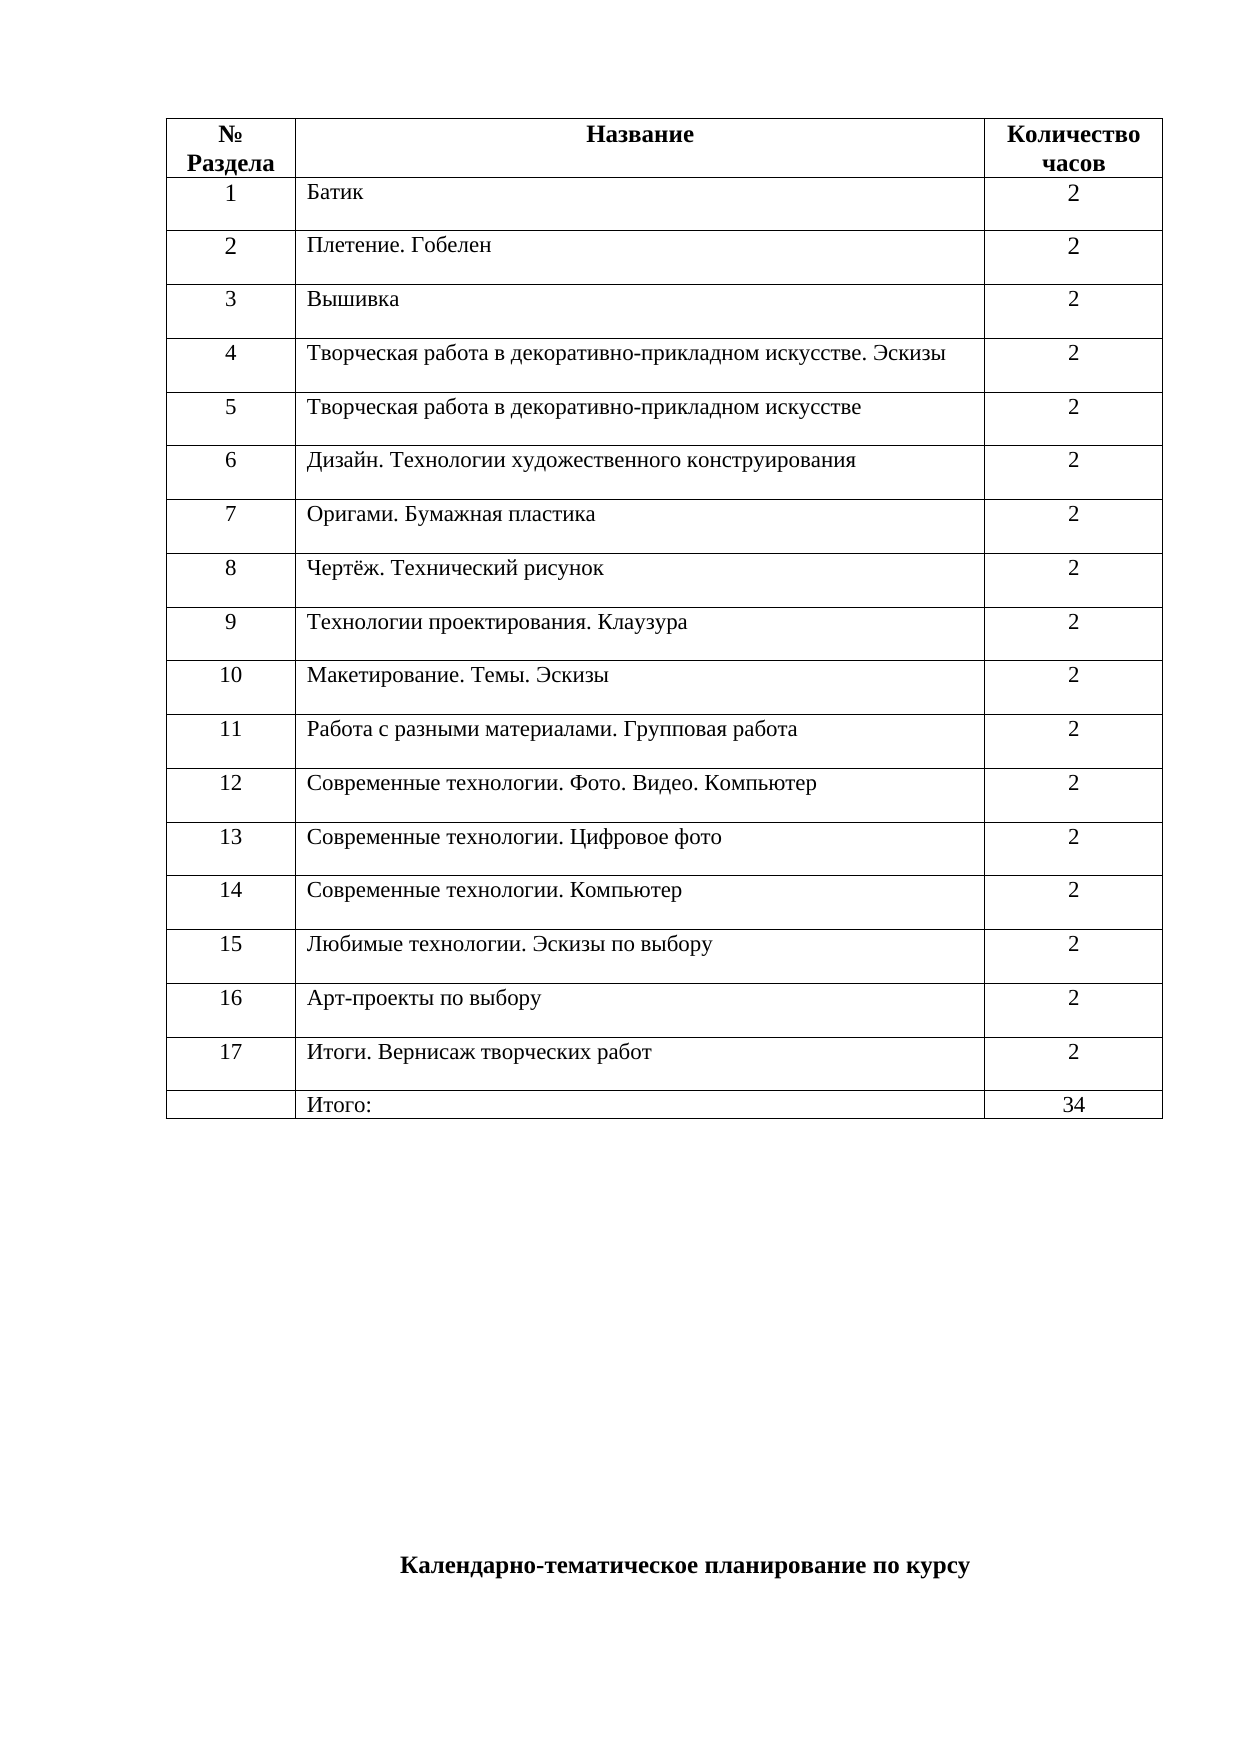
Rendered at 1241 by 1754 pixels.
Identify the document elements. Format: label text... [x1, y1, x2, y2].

table_cell 2 [985, 231, 1162, 284]
table_cell 2 [985, 608, 1162, 660]
table_cell 15 [167, 930, 295, 983]
table_cell Вышивка [296, 285, 984, 338]
table_cell Макетирование. Темы. Эскизы [296, 661, 984, 714]
table_cell [167, 1091, 295, 1118]
table_cell 2 [985, 393, 1162, 445]
table_cell Современные технологии. Компьютер [296, 876, 984, 929]
table_cell Итоги. Вернисаж творческих работ [296, 1038, 984, 1090]
table_cell 11 [167, 715, 295, 768]
table_cell 9 [167, 608, 295, 660]
table_cell 2 [985, 930, 1162, 983]
table_cell Арт-проекты по выбору [296, 984, 984, 1037]
table_cell 2 [985, 876, 1162, 929]
table_cell Батик [296, 178, 984, 230]
table_cell Любимые технологии. Эскизы по выбору [296, 930, 984, 983]
table_cell 2 [985, 769, 1162, 822]
table_cell Работа с разными материалами. Групповая работа [296, 715, 984, 768]
table_cell 2 [985, 1038, 1162, 1090]
table_cell 14 [167, 876, 295, 929]
table_header Количество часов [985, 119, 1162, 177]
table_cell 10 [167, 661, 295, 714]
table_cell Чертёж. Технический рисунок [296, 554, 984, 607]
table_cell 2 [985, 285, 1162, 338]
table_cell 1 [167, 178, 295, 230]
table_cell 17 [167, 1038, 295, 1090]
table_cell 2 [985, 984, 1162, 1037]
table_cell 4 [167, 339, 295, 392]
table_cell Творческая работа в декоративно-прикладном искусстве. Эскизы [296, 339, 984, 392]
table_cell 16 [167, 984, 295, 1037]
table_cell 2 [985, 823, 1162, 875]
table_header Название [296, 119, 984, 177]
table_cell 2 [985, 661, 1162, 714]
table_cell Итого: [296, 1091, 984, 1118]
table_cell 34 [985, 1091, 1162, 1118]
table_cell Оригами. Бумажная пластика [296, 500, 984, 553]
table_cell Технологии проектирования. Клаузура [296, 608, 984, 660]
table_cell 2 [985, 339, 1162, 392]
table_cell 5 [167, 393, 295, 445]
text Календарно-тематическое планирование по курсу [177, 1550, 1152, 1579]
table_cell Современные технологии. Фото. Видео. Компьютер [296, 769, 984, 822]
table_cell 2 [985, 554, 1162, 607]
table_cell 2 [985, 500, 1162, 553]
table_cell 12 [167, 769, 295, 822]
table_header № Раздела [167, 119, 295, 177]
table_cell Плетение. Гобелен [296, 231, 984, 284]
table_cell 2 [985, 178, 1162, 230]
table_cell 2 [985, 446, 1162, 499]
table_cell Современные технологии. Цифровое фото [296, 823, 984, 875]
table_cell 2 [167, 231, 295, 284]
table_cell Творческая работа в декоративно-прикладном искусстве [296, 393, 984, 445]
table_cell 6 [167, 446, 295, 499]
table_cell 3 [167, 285, 295, 338]
table_cell 13 [167, 823, 295, 875]
table_cell Дизайн. Технологии художественного конструирования [296, 446, 984, 499]
table_cell 7 [167, 500, 295, 553]
table_cell 8 [167, 554, 295, 607]
table_cell 2 [985, 715, 1162, 768]
